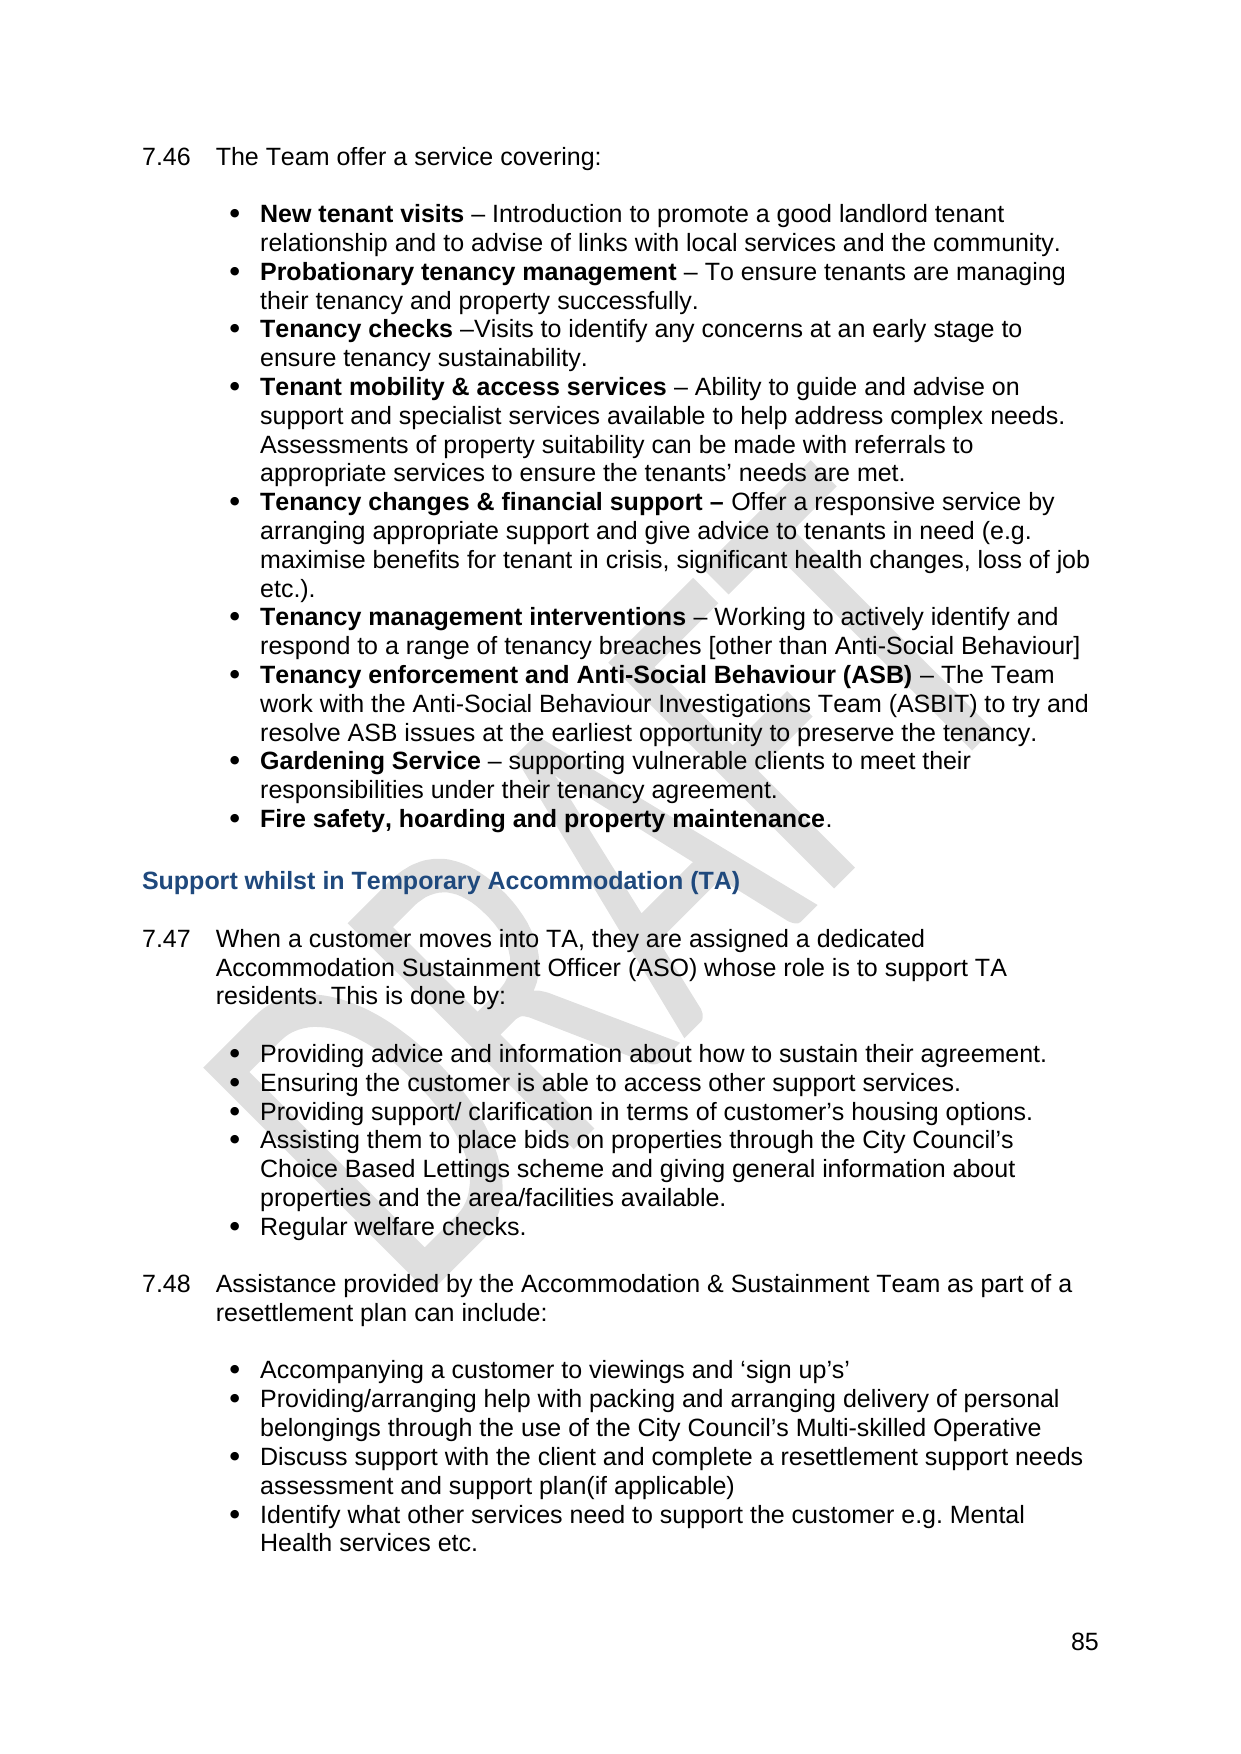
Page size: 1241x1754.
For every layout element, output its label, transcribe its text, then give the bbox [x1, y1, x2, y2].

list Identify what other services need to support the customer e.g. Mental Health services etc. [230, 1499, 1098, 1557]
list Providing support/ clarification in terms of customer’s housing options. [230, 1096, 1098, 1125]
list Tenancy management interventions – Working to actively identify and respond to a range of tenancy breaches [other than Anti-Social Behaviour] [230, 602, 1098, 660]
list Tenancy checks –Visits to identify any concerns at an early stage to ensure tenancy sustainability. [230, 314, 1098, 372]
list Probationary tenancy management – To ensure tenants are managing their tenancy and property successfully. [230, 257, 1098, 314]
text 7.48 Assistance provided by the Accommodation & Sustainment Team as part of a resettlement plan can include: [142, 1269, 1098, 1327]
list Assisting them to place bids on properties through the City Council’s Choice Based Lettings scheme and giving general information about properties and the area/facilities available. [230, 1125, 1098, 1212]
list Providing/arranging help with packing and arranging delivery of personal belongings through the use of the City Council’s Multi-skilled Operative [230, 1384, 1098, 1442]
text 7.46 The Team offer a service covering: [142, 142, 1098, 171]
text 7.47 When a customer moves into TA, they are assigned a dedicated Accommodation Sustainment Officer (ASO) whose role is to support TA residents. This is done by: [142, 924, 1098, 1010]
list Discuss support with the client and complete a resettlement support needs assessment and support plan(if applicable) [230, 1442, 1098, 1499]
list Gardening Service – supporting vulnerable clients to meet their responsibilities under their tenancy agreement. [230, 746, 1098, 804]
text Support whilst in Temporary Accommodation (TA) [142, 866, 1098, 895]
list New tenant visits – Introduction to promote a good landlord tenant relationship and to advise of links with local services and the community. [230, 199, 1098, 257]
list Tenancy enforcement and Anti-Social Behaviour (ASB) – The Team work with the Anti-Social Behaviour Investigations Team (ASBIT) to try and resolve ASB issues at the earliest opportunity to preserve the tenancy. [230, 660, 1098, 746]
list Tenant mobility & access services – Ability to guide and advise on support and specialist services available to help address complex needs. Assessments of property suitability can be made with referrals to appropriate services to ensure the tenants’ needs are met. [230, 372, 1098, 487]
list Providing advice and information about how to sustain their agreement. [230, 1039, 1098, 1068]
list Regular welfare checks. [230, 1212, 1098, 1241]
list Tenancy changes & financial support – Offer a responsive service by arranging appropriate support and give advice to tenants in need (e.g. maximise benefits for tenant in crisis, significant health changes, loss of job etc.). [230, 487, 1098, 602]
list Ensuring the customer is able to access other support services. [230, 1068, 1098, 1096]
list Accompanying a customer to viewings and ‘sign up’s’ [230, 1356, 1098, 1384]
list Fire safety, hoarding and property maintenance. [230, 804, 1098, 833]
